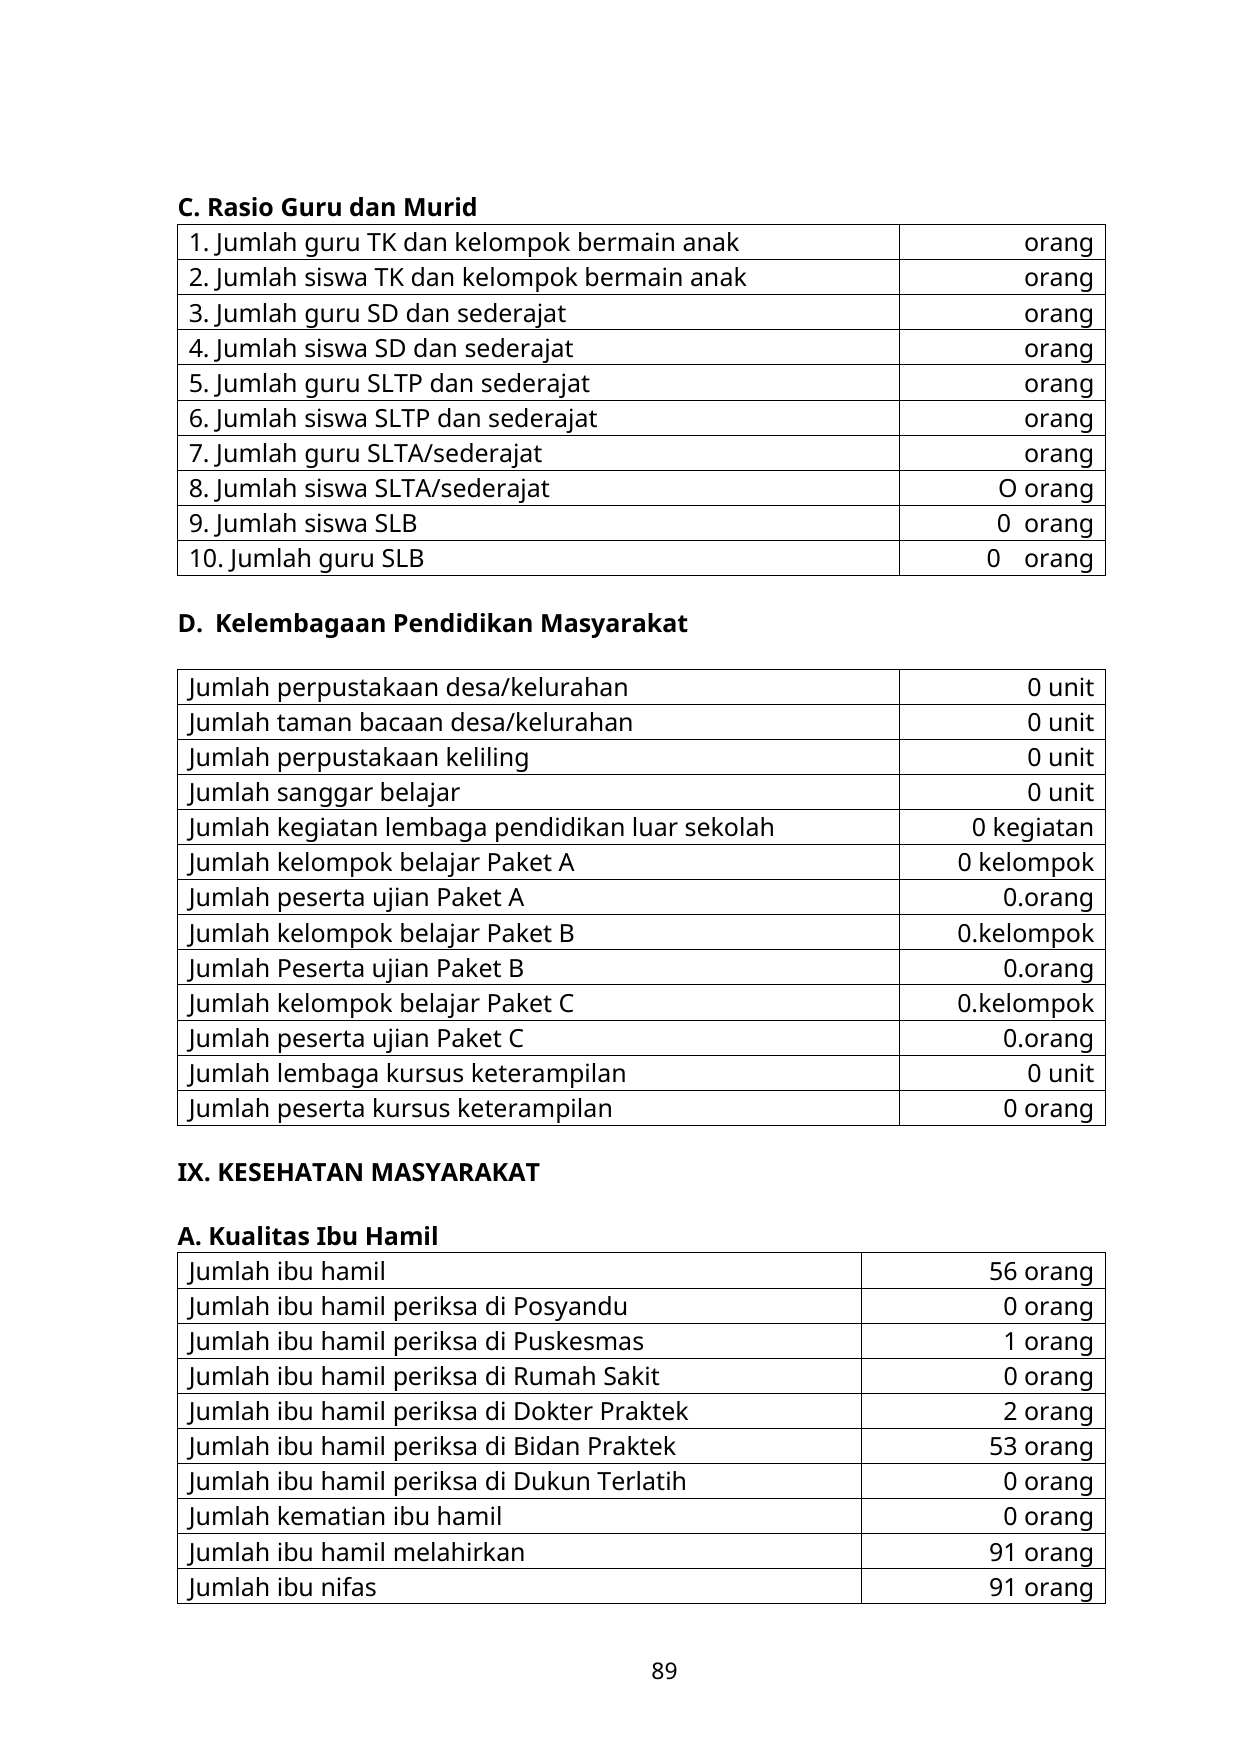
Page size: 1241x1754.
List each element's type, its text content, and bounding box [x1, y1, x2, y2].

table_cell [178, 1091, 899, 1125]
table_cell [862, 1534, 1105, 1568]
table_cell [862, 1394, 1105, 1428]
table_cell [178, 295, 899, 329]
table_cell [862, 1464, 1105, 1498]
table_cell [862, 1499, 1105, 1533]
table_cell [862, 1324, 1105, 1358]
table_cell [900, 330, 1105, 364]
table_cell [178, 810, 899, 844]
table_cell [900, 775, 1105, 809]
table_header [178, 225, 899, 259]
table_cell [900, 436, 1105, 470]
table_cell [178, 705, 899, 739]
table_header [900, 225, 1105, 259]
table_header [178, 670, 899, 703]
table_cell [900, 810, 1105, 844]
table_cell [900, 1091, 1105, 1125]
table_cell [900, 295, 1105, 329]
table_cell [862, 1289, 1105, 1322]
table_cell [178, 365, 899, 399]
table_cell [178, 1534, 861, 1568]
text C. Rasio Guru dan Murid [177, 190, 1152, 224]
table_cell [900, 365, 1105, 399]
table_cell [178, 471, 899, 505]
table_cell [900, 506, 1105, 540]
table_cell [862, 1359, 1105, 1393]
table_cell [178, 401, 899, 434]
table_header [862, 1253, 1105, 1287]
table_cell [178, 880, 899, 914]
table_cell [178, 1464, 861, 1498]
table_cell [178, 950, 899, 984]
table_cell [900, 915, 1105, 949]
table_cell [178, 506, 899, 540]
list Kelembagaan Pendidikan Masyarakat [177, 605, 1152, 639]
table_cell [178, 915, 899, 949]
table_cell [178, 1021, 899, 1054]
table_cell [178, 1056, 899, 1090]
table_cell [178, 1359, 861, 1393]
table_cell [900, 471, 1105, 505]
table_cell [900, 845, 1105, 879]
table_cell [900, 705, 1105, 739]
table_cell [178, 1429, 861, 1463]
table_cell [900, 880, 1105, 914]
text IX. KESEHATAN MASYARAKAT [177, 1155, 1152, 1189]
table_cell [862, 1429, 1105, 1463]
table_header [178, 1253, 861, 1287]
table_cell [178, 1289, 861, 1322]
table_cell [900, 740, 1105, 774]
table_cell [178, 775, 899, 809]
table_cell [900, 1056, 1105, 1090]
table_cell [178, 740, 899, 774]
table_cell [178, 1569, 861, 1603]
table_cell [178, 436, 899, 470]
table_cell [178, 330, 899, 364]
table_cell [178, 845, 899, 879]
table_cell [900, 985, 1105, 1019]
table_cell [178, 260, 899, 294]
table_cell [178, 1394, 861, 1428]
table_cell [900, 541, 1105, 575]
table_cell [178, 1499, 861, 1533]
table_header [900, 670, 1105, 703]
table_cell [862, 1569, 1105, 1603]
text A. Kualitas Ibu Hamil [177, 1218, 1152, 1252]
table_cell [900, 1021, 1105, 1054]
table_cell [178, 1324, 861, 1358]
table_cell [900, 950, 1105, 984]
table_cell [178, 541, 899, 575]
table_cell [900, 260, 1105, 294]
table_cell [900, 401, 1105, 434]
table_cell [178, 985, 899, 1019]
